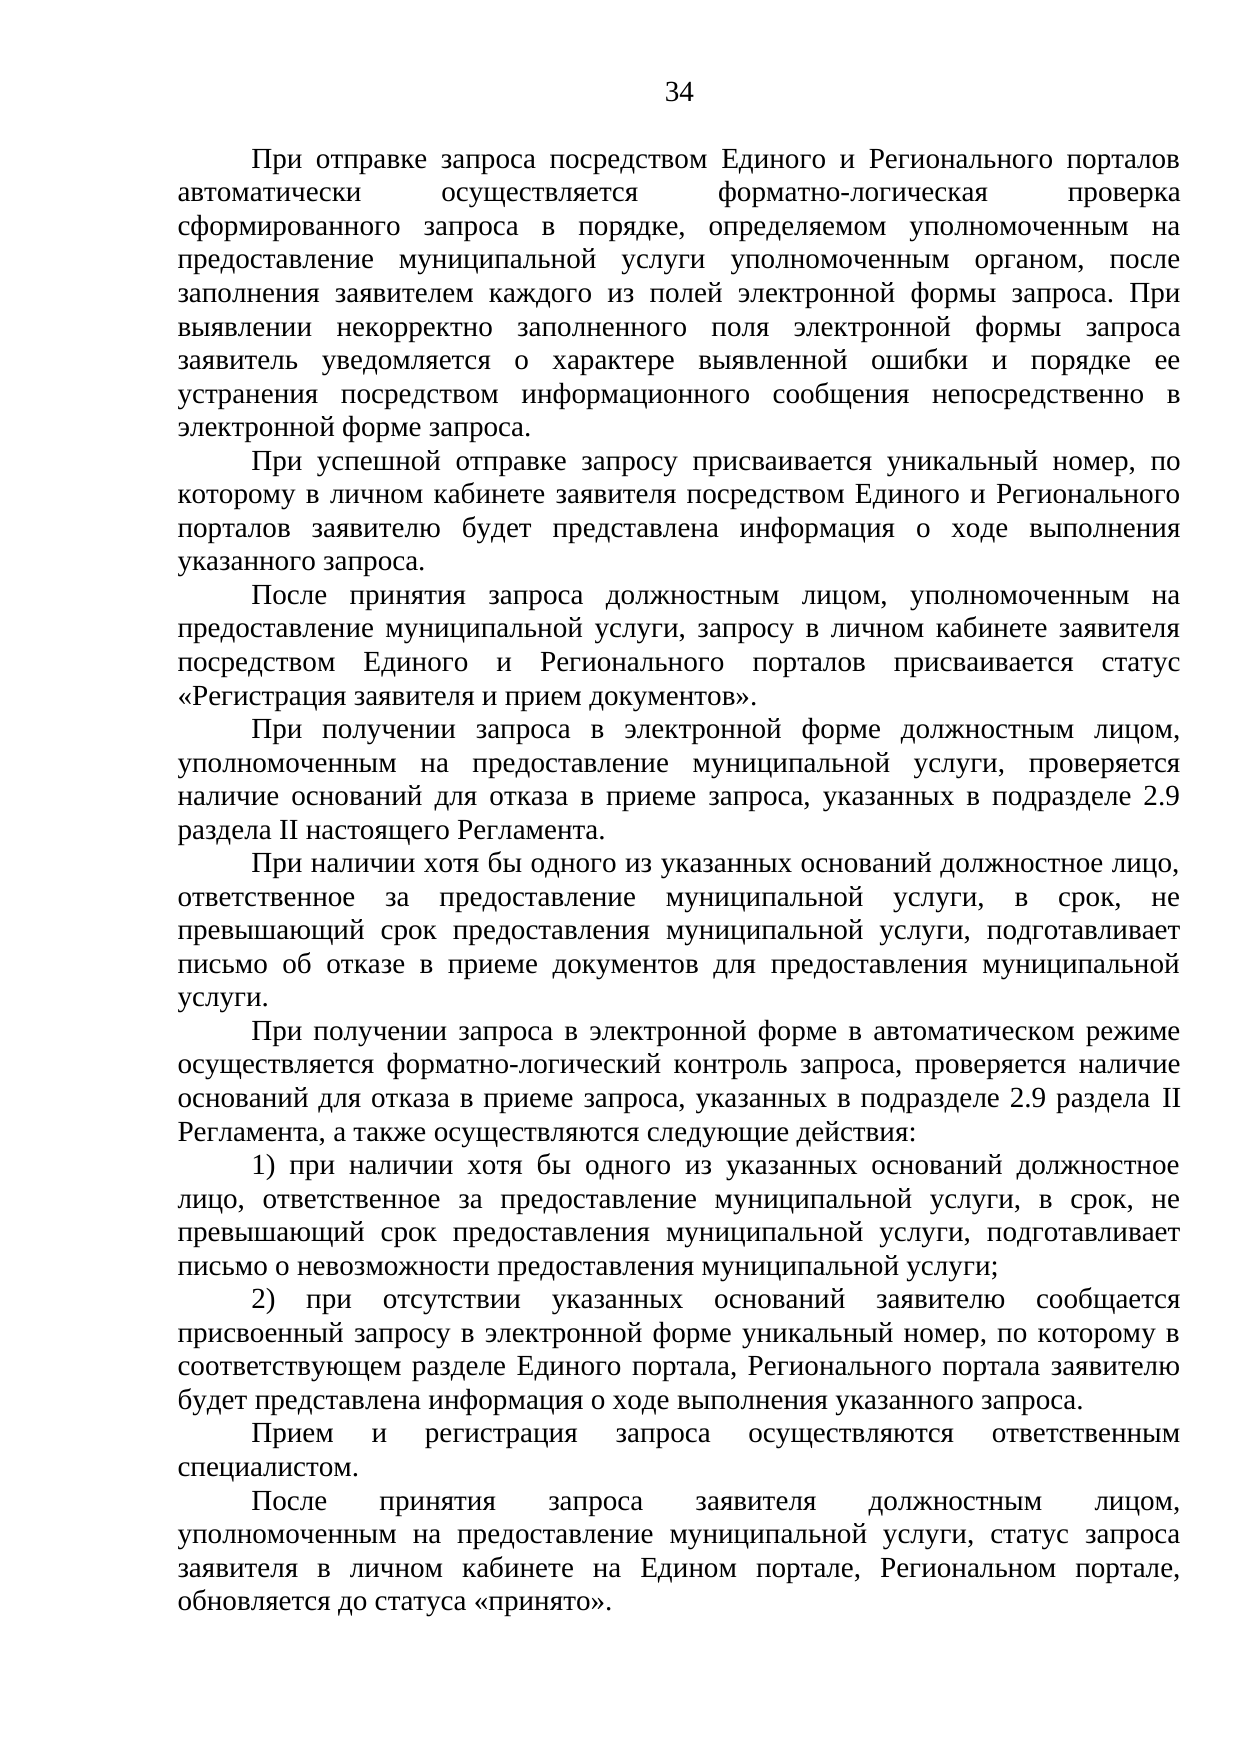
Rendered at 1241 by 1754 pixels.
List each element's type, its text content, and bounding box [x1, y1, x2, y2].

text 1) при наличии хотя бы одного из указанных оснований должностное лицо, ответственное за предоставление муниципальной услуги, в срок, не превышающий срок предоставления муниципальной услуги, подготавливает письмо о невозможности предоставления муниципальной услуги; [177, 1147, 1181, 1281]
text При успешной отправке запросу присваивается уникальный номер, по которому в личном кабинете заявителя посредством Единого и Регионального порталов заявителю будет представлена информация о ходе выполнения указанного запроса. [177, 443, 1181, 577]
text При отправке запроса посредством Единого и Регионального порталов автоматически осуществляется форматно-логическая проверка сформированного запроса в порядке, определяемом уполномоченным на предоставление муниципальной услуги уполномоченным органом, после заполнения заявителем каждого из полей электронной формы запроса. При выявлении некорректно заполненного поля электронной формы запроса заявитель уведомляется о характере выявленной ошибки и порядке ее устранения посредством информационного сообщения непосредственно в электронной форме запроса. [177, 141, 1181, 443]
text После принятия запроса должностным лицом, уполномоченным на предоставление муниципальной услуги, запросу в личном кабинете заявителя посредством Единого и Регионального порталов присваивается статус «Регистрация заявителя и прием документов». [177, 577, 1181, 711]
text После принятия запроса заявителя должностным лицом, уполномоченным на предоставление муниципальной услуги, статус запроса заявителя в личном кабинете на Едином портале, Региональном портале, обновляется до статуса «принято». [177, 1483, 1181, 1617]
text 2) при отсутствии указанных оснований заявителю сообщается присвоенный запросу в электронной форме уникальный номер, по которому в соответствующем разделе Единого портала, Регионального портала заявителю будет представлена информация о ходе выполнения указанного запроса. [177, 1281, 1181, 1416]
text Прием и регистрация запроса осуществляются ответственным специалистом. [177, 1416, 1181, 1483]
text При наличии хотя бы одного из указанных оснований должностное лицо, ответственное за предоставление муниципальной услуги, в срок, не превышающий срок предоставления муниципальной услуги, подготавливает письмо об отказе в приеме документов для предоставления муниципальной услуги. [177, 845, 1181, 1013]
text При получении запроса в электронной форме должностным лицом, уполномоченным на предоставление муниципальной услуги, проверяется наличие оснований для отказа в приеме запроса, указанных в подразделе 2.9 раздела II настоящего Регламента. [177, 711, 1181, 845]
text При получении запроса в электронной форме в автоматическом режиме осуществляется форматно-логический контроль запроса, проверяется наличие оснований для отказа в приеме запроса, указанных в подразделе 2.9 раздела II Регламента, а также осуществляются следующие действия: [177, 1013, 1181, 1147]
